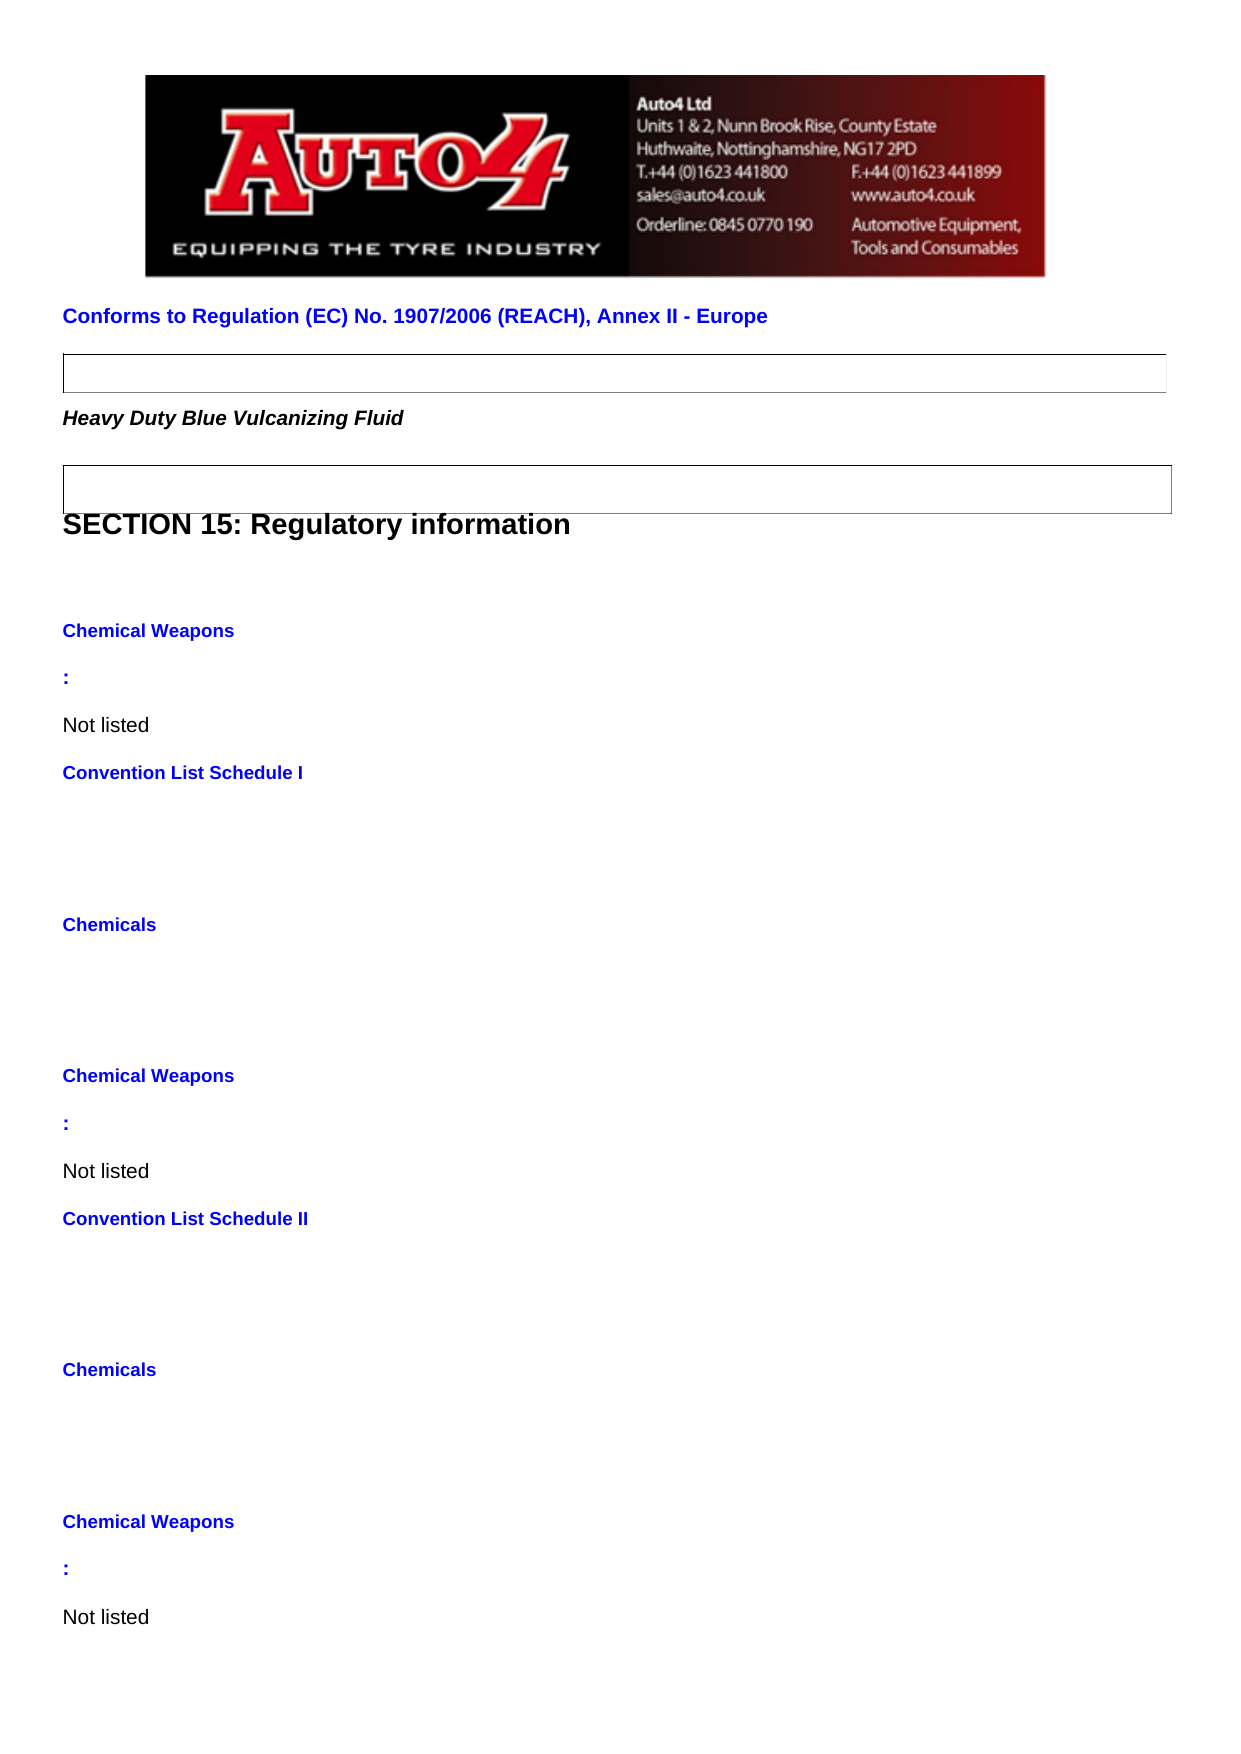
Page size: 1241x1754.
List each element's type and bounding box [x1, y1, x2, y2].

picture [62, 353, 1167, 393]
picture [62, 465, 1172, 514]
picture [145, 75, 1048, 280]
